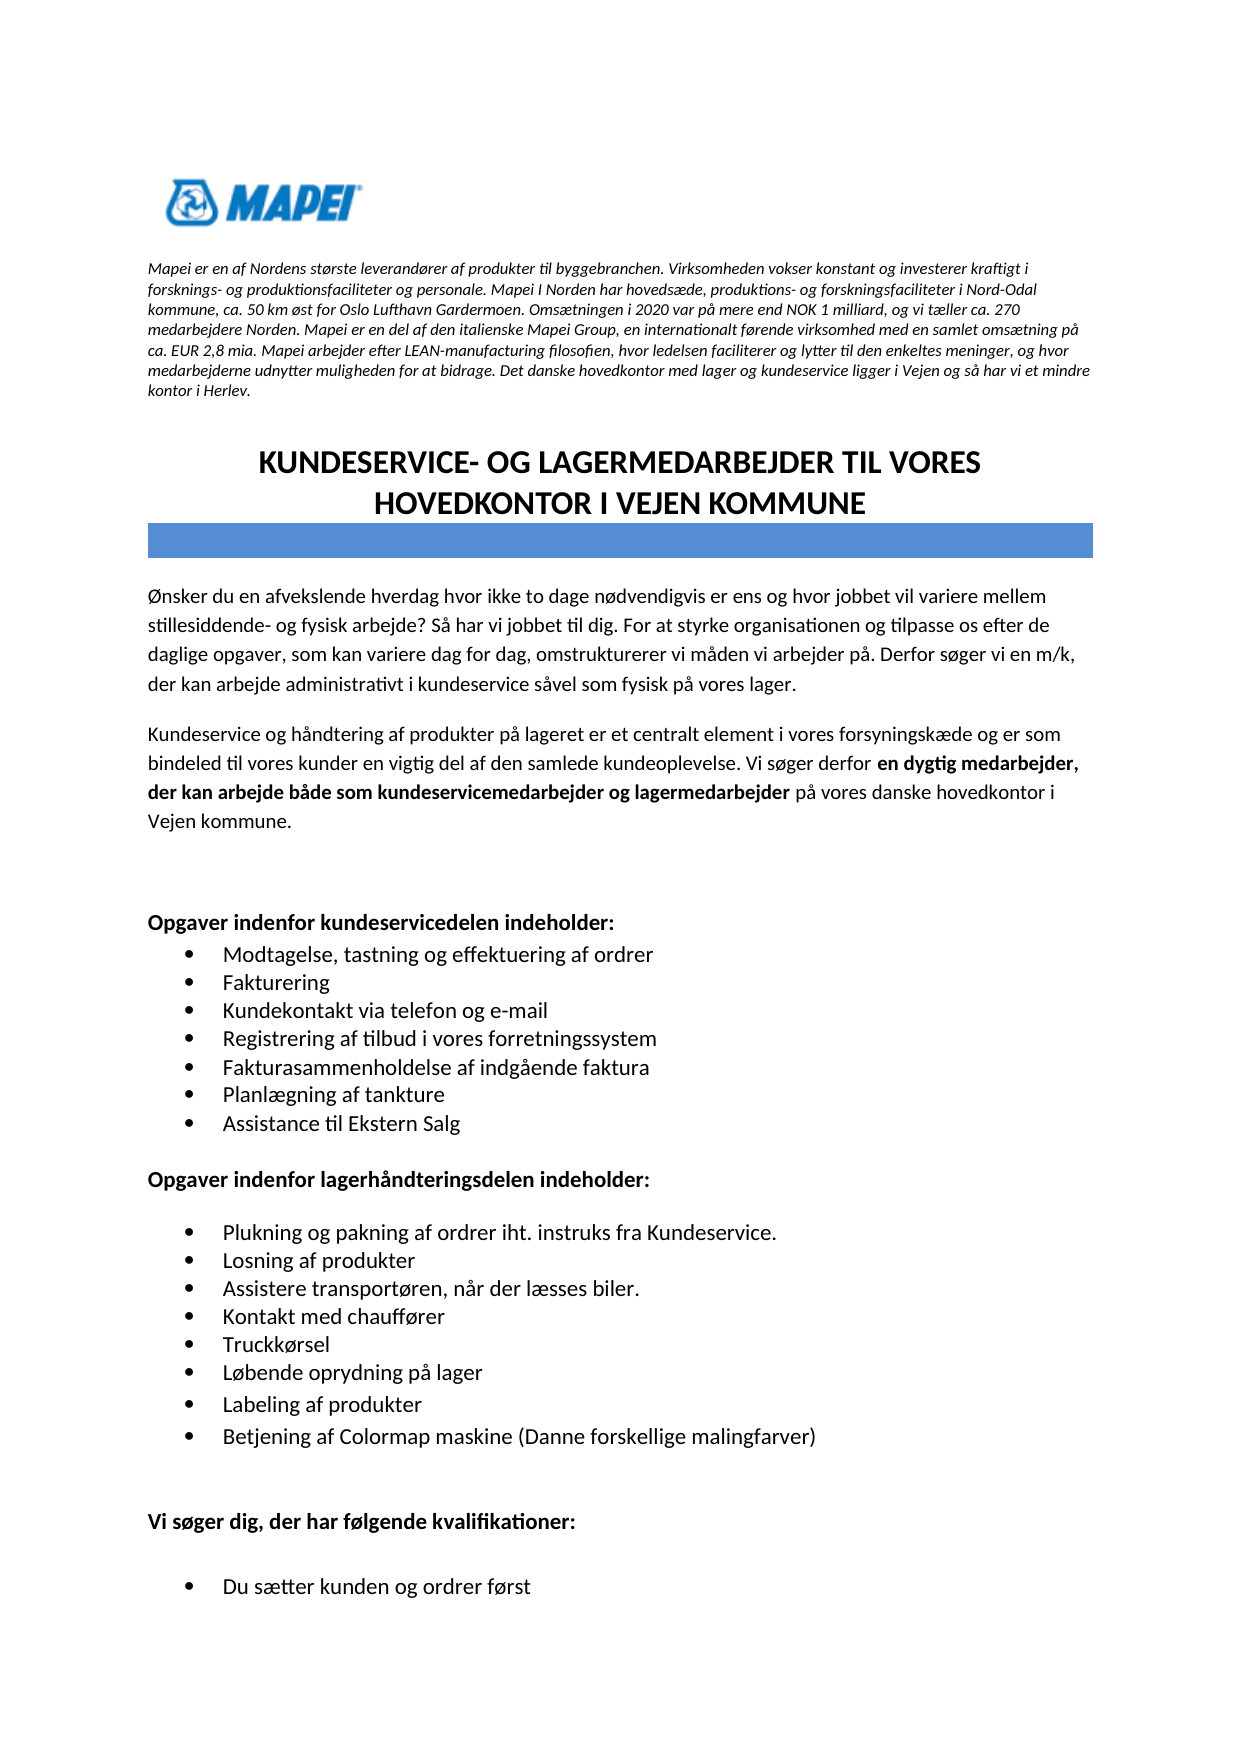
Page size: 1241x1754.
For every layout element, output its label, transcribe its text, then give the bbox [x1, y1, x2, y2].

list Truckkørsel [185, 1330, 1093, 1358]
text Ønsker du en afvekslende hverdag hvor ikke to dage nødvendigvis er ens og hvor jobbet vil variere mellem stillesiddende- og fysisk arbejde? Så har vi jobbet til dig. For at styrke organisationen og tilpasse os efter de daglige opgaver, som kan variere dag for dag, omstrukturerer vi måden vi arbejder på. Derfor søger vi en m/k, der kan arbejde administrativt i kundeservice såvel som fysisk på vores lager. [148, 583, 1093, 696]
list Registrering af tilbud i vores forretningssystem [185, 1024, 1093, 1053]
text Opgaver indenfor lagerhåndteringsdelen indeholder: [148, 1165, 1093, 1193]
list Modtagelse, tastning og effektuering af ordrer [185, 941, 1093, 968]
list Kundekontakt via telefon og e-mail [185, 997, 1093, 1024]
text Kundeservice og håndtering af produkter på lageret er et centralt element i vores forsyningskæde og er som bindeled til vores kunder en vigtig del af den samlede kundeoplevelse. Vi søger derfor en dygtig medarbejder, der kan arbejde både som kundeservicemedarbejder og lagermedarbejder på vores danske hovedkontor i Vejen kommune. [148, 721, 1093, 834]
text KUNDESERVICE- OG LAGERMEDARBEJDER TIL VORES HOVEDKONTOR I VEJEN KOMMUNE [148, 441, 1093, 523]
picture [147, 147, 382, 259]
list Planlægning af tankture [185, 1081, 1093, 1109]
list Assistere transportøren, når der læsses biler. [185, 1274, 1093, 1302]
list Fakturering [185, 968, 1093, 997]
text Mapei er en af Nordens største leverandører af produkter til byggebranchen. Virksomheden vokser konstant og investerer kraftigt i forsknings- og produktionsfaciliteter og personale. Mapei I Norden har hovedsæde, produktions- og forskningsfaciliteter i Nord-Odal kommune, ca. 50 km øst for Oslo Lufthavn Gardermoen. Omsætningen i 2020 var på mere end NOK 1 milliard, og vi tæller ca. 270 medarbejdere Norden. Mapei er en del af den italienske Mapei Group, en internationalt førende virksomhed med en samlet omsætning på ca. EUR 2,8 mia. Mapei arbejder efter LEAN-manufacturing filosofien, hvor ledelsen faciliterer og lytter til den enkeltes meninger, og hvor medarbejderne udnytter muligheden for at bidrage. Det danske hovedkontor med lager og kundeservice ligger i Vejen og så har vi et mindre kontor i Herlev. [148, 258, 1093, 401]
list Betjening af Colormap maskine (Danne forskellige malingfarver) [185, 1422, 1093, 1450]
list Kontakt med chauffører [185, 1302, 1093, 1330]
text Vi søger dig, der har følgende kvalifikationer: [148, 1507, 1093, 1535]
text Opgaver indenfor kundeservicedelen indeholder: [148, 908, 1093, 936]
list Løbende oprydning på lager [185, 1358, 1093, 1386]
list Labeling af produkter [185, 1390, 1093, 1418]
list Fakturasammenholdelse af indgående faktura [185, 1053, 1093, 1081]
list Losning af produkter [185, 1246, 1093, 1274]
list Du sætter kunden og ordrer først [185, 1572, 1093, 1600]
list Assistance til Ekstern Salg [185, 1109, 1093, 1137]
list Plukning og pakning af ordrer iht. instruks fra Kundeservice. [185, 1218, 1093, 1246]
